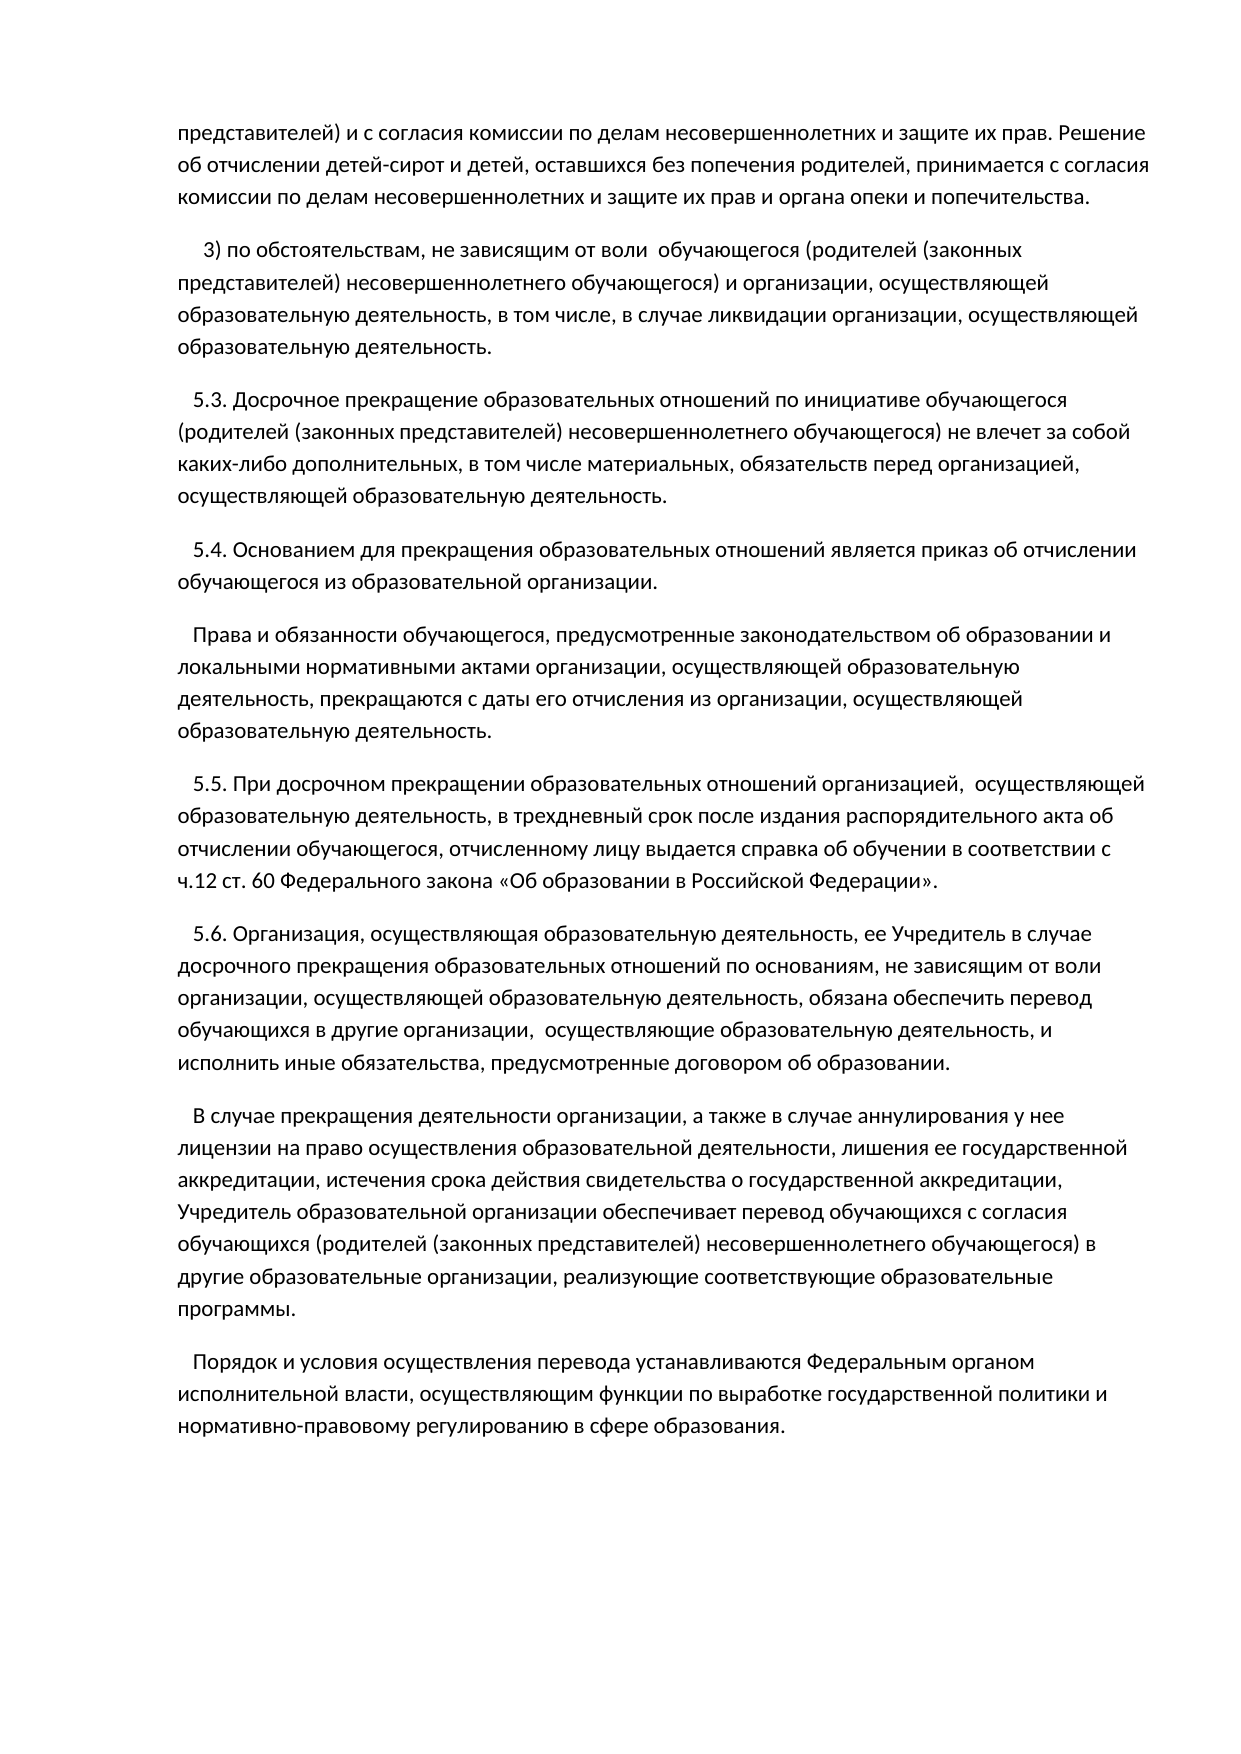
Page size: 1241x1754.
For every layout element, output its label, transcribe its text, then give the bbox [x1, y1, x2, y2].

text 3) по обстоятельствам, не зависящим от воли обучающегося (родителей (законных представителей) несовершеннолетнего обучающегося) и организации, осуществляющей образовательную деятельность, в том числе, в случае ликвидации организации, осуществляющей образовательную деятельность. [177, 236, 1152, 360]
text Порядок и условия осуществления перевода устанавливаются Федеральным органом исполнительной власти, осуществляющим функции по выработке государственной политики и нормативно-правовому регулированию в сфере образования. [177, 1347, 1152, 1439]
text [177, 118, 1152, 211]
text 5.5. При досрочном прекращении образовательных отношений организацией, осуществляющей образовательную деятельность, в трехдневный срок после издания распорядительного акта об отчислении обучающегося, отчисленному лицу выдается справка об обучении в соответствии с ч.12 ст. 60 Федерального закона «Об образовании в Российской Федерации». [177, 769, 1152, 894]
text В случае прекращения деятельности организации, а также в случае аннулирования у нее лицензии на право осуществления образовательной деятельности, лишения ее государственной аккредитации, истечения срока действия свидетельства о государственной аккредитации, Учредитель образовательной организации обеспечивает перевод обучающихся с согласия обучающихся (родителей (законных представителей) несовершеннолетнего обучающегося) в другие образовательные организации, реализующие соответствующие образовательные программы. [177, 1101, 1152, 1322]
text 5.4. Основанием для прекращения образовательных отношений является приказ об отчислении обучающегося из образовательной организации. [177, 535, 1152, 595]
text 5.3. Досрочное прекращение образовательных отношений по инициативе обучающегося (родителей (законных представителей) несовершеннолетнего обучающегося) не влечет за собой каких-либо дополнительных, в том числе материальных, обязательств перед организацией, осуществляющей образовательную деятельность. [177, 385, 1152, 510]
text Права и обязанности обучающегося, предусмотренные законодательством об образовании и локальными нормативными актами организации, осуществляющей образовательную деятельность, прекращаются с даты его отчисления из организации, осуществляющей образовательную деятельность. [177, 620, 1152, 744]
text 5.6. Организация, осуществляющая образовательную деятельность, ее Учредитель в случае досрочного прекращения образовательных отношений по основаниям, не зависящим от воли организации, осуществляющей образовательную деятельность, обязана обеспечить перевод обучающихся в другие организации, осуществляющие образовательную деятельность, и исполнить иные обязательства, предусмотренные договором об образовании. [177, 919, 1152, 1076]
